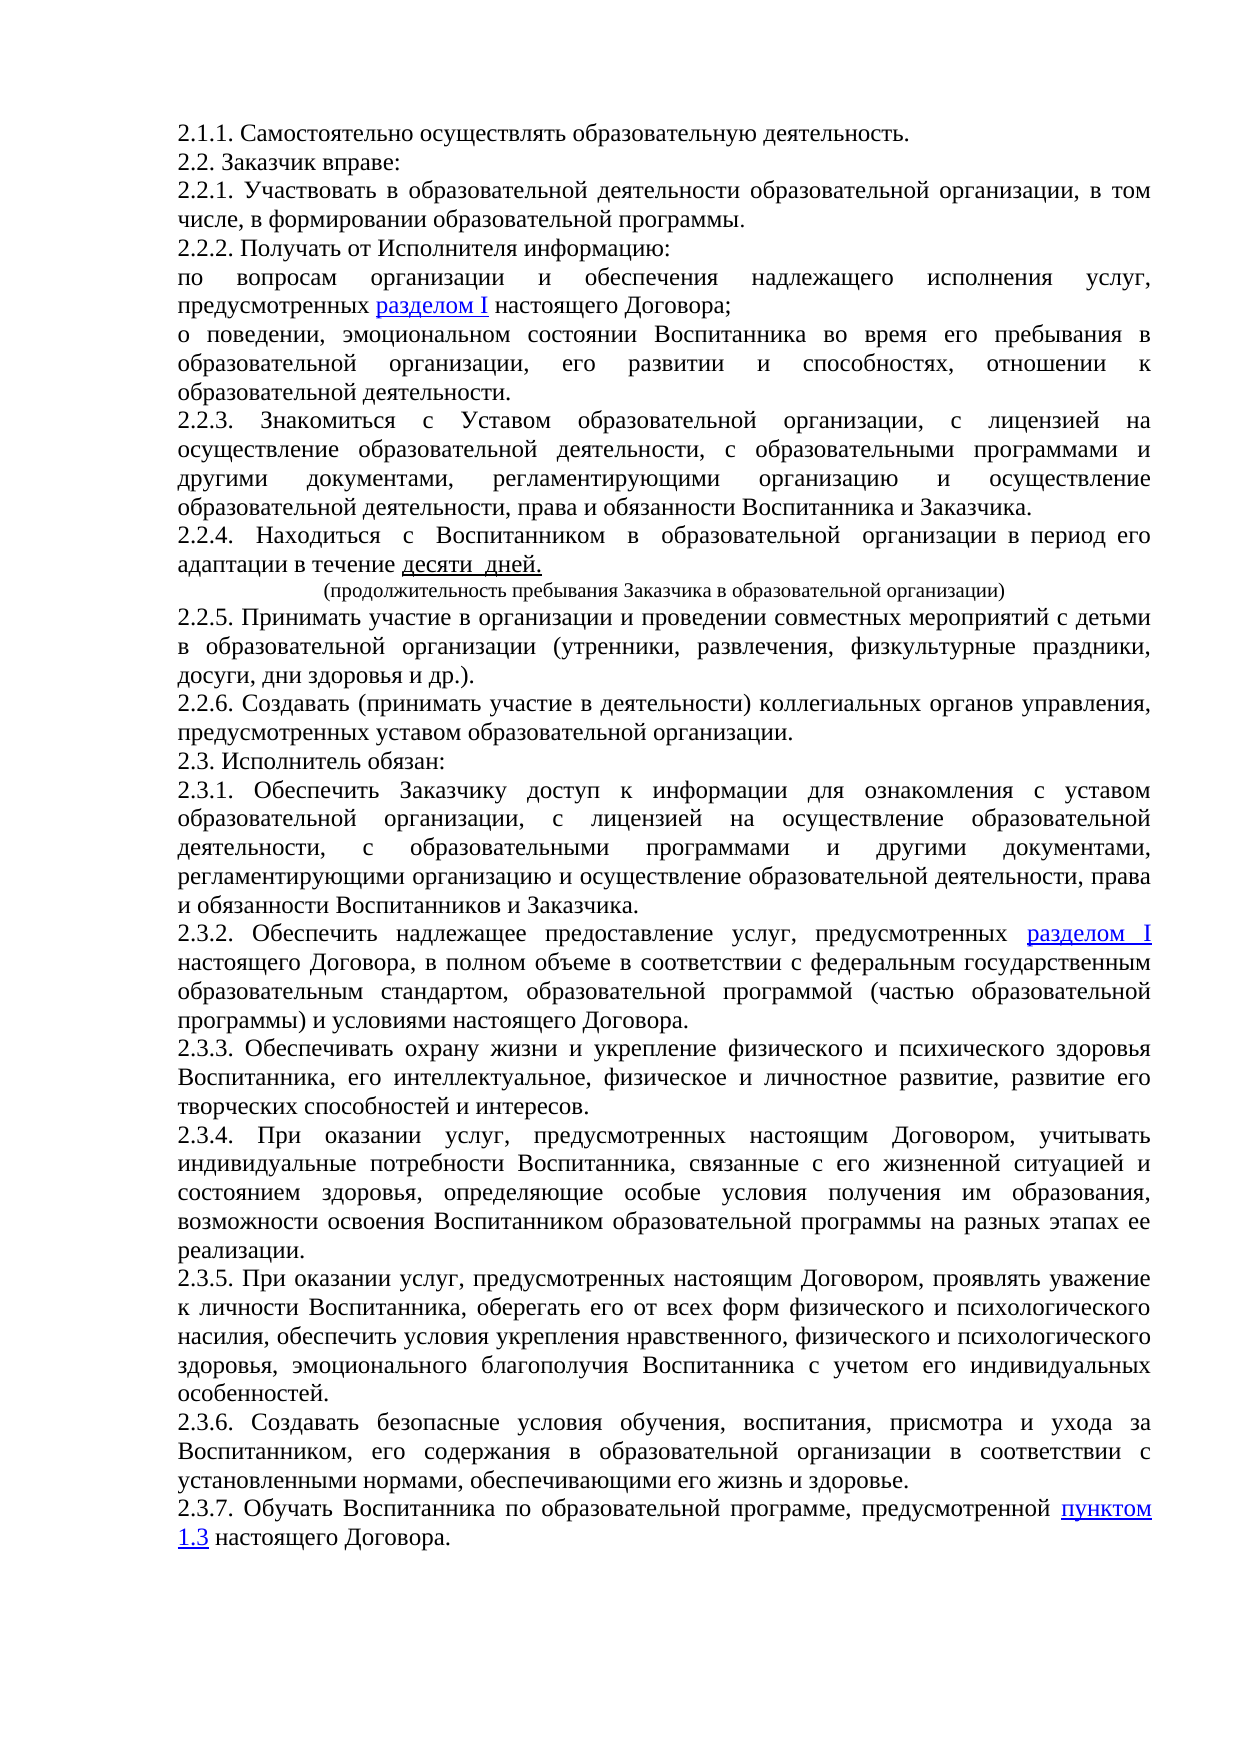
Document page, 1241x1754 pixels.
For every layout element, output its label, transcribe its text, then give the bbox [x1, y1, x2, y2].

text 2.2.3. Знакомиться с Уставом образовательной организации, с лицензией на осуществление образовательной деятельности, с образовательными программами и другими документами, регламентирующими организацию и осуществление образовательной деятельности, права и обязанности Воспитанника и Заказчика. [177, 406, 1152, 521]
text 2.2.2. Получать от Исполнителя информацию: [177, 233, 1152, 262]
text 2.2. Заказчик вправе: [177, 147, 1152, 176]
text 2.3.7. Обучать Воспитанника по образовательной программе, предусмотренной пунктом 1.3 настоящего Договора. [177, 1493, 1152, 1551]
text 2.3. Исполнитель обязан: [177, 746, 1152, 775]
text о поведении, эмоциональном состоянии Воспитанника во время его пребывания в образовательной организации, его развитии и способностях, отношении к образовательной деятельности. [177, 319, 1152, 406]
text (продолжительность пребывания Заказчика в образовательной организации) [177, 578, 1152, 602]
text 2.3.1. Обеспечить Заказчику доступ к информации для ознакомления с уставом образовательной организации, с лицензией на осуществление образовательной деятельности, с образовательными программами и другими документами, регламентирующими организацию и осуществление образовательной деятельности, права и обязанности Воспитанников и Заказчика. [177, 775, 1152, 918]
text 2.2.4. Находиться с Воспитанником в образовательной организации в период его адаптации в течение десяти дней. [177, 521, 1152, 578]
text 2.2.6. Создавать (принимать участие в деятельности) коллегиальных органов управления, предусмотренных уставом образовательной организации. [177, 688, 1152, 746]
text 2.3.5. При оказании услуг, предусмотренных настоящим Договором, проявлять уважение к личности Воспитанника, оберегать его от всех форм физического и психологического насилия, обеспечить условия укрепления нравственного, физического и психологического здоровья, эмоционального благополучия Воспитанника с учетом его индивидуальных особенностей. [177, 1263, 1152, 1407]
text 2.1.1. Самостоятельно осуществлять образовательную деятельность. [177, 118, 1152, 147]
text 2.2.5. Принимать участие в организации и проведении совместных мероприятий с детьми в образовательной организации (утренники, развлечения, физкультурные праздники, досуги, дни здоровья и др.). [177, 602, 1152, 688]
text 2.3.3. Обеспечивать охрану жизни и укрепление физического и психического здоровья Воспитанника, его интеллектуальное, физическое и личностное развитие, развитие его творческих способностей и интересов. [177, 1033, 1152, 1120]
text по вопросам организации и обеспечения надлежащего исполнения услуг, предусмотренных разделом I настоящего Договора; [177, 262, 1152, 319]
text 2.3.6. Создавать безопасные условия обучения, воспитания, присмотра и ухода за Воспитанником, его содержания в образовательной организации в соответствии с установленными нормами, обеспечивающими его жизнь и здоровье. [177, 1407, 1152, 1493]
text 2.3.2. Обеспечить надлежащее предоставление услуг, предусмотренных разделом I настоящего Договора, в полном объеме в соответствии с федеральным государственным образовательным стандартом, образовательной программой (частью образовательной программы) и условиями настоящего Договора. [177, 918, 1152, 1033]
text 2.2.1. Участвовать в образовательной деятельности образовательной организации, в том числе, в формировании образовательной программы. [177, 176, 1152, 233]
text 2.3.4. При оказании услуг, предусмотренных настоящим Договором, учитывать индивидуальные потребности Воспитанника, связанные с его жизненной ситуацией и состоянием здоровья, определяющие особые условия получения им образования, возможности освоения Воспитанником образовательной программы на разных этапах ее реализации. [177, 1120, 1152, 1263]
